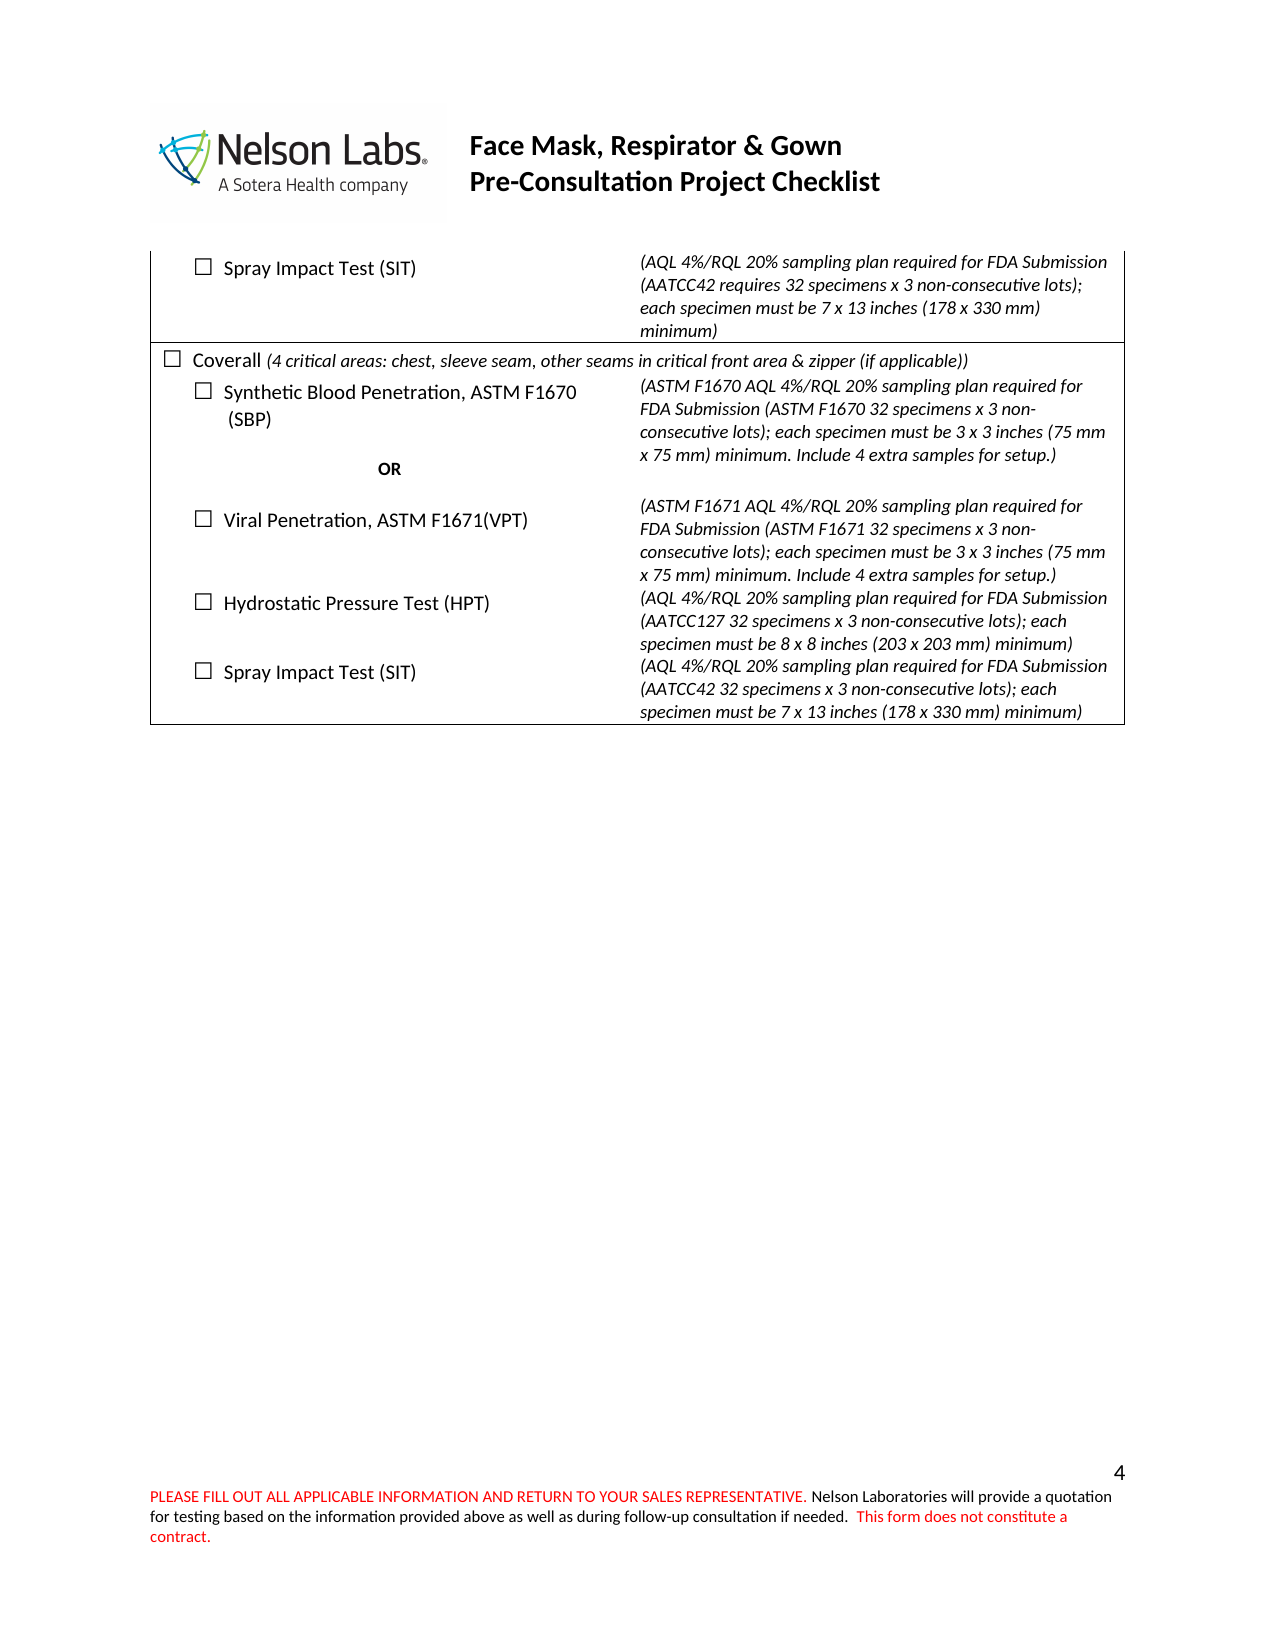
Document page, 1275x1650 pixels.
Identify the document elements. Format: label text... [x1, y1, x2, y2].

table_cell (AQL 4%/RQL 20% sampling plan required for FDA Submission (AATCC42 32 specimens x 3 non-consecutive lots); each specimen must be 7 x 13 inches (178 x 330 mm) minimum) [629, 655, 1124, 723]
picture [150, 103, 448, 223]
table_cell Coverall (4 critical areas: chest, sleeve seam, other seams in critical front area & zipper (if applicable)) [151, 343, 1124, 374]
table_cell Synthetic Blood Penetration, ASTM F1670 (SBP) OR Viral Penetration, ASTM F1671(VPT) [151, 375, 628, 586]
table_cell Spray Impact Test (SIT) [151, 655, 628, 723]
table_cell Hydrostatic Pressure Test (HPT) [151, 586, 628, 655]
table_cell (AQL 4%/RQL 20% sampling plan required for FDA Submission (AATCC127 32 specimens x 3 non-consecutive lots); each specimen must be 8 x 8 inches (203 x 203 mm) minimum) [629, 586, 1124, 655]
table_cell (AQL 4%/RQL 20% sampling plan required for FDA Submission (AATCC42 requires 32 specimens x 3 non-consecutive lots); each specimen must be 7 x 13 inches (178 x 330 mm) minimum) [629, 251, 1124, 342]
table_cell (ASTM F1670 AQL 4%/RQL 20% sampling plan required for FDA Submission (ASTM F1670 32 specimens x 3 non-consecutive lots); each specimen must be 3 x 3 inches (75 mm x 75 mm) minimum. Include 4 extra samples for setup.) (ASTM F1671 AQL 4%/RQL 20% sampling plan required for FDA Submission (ASTM F1671 32 specimens x 3 non-consecutive lots); each specimen must be 3 x 3 inches (75 mm x 75 mm) minimum. Include 4 extra samples for setup.) [629, 375, 1124, 586]
table_cell Spray Impact Test (SIT) [151, 251, 628, 342]
